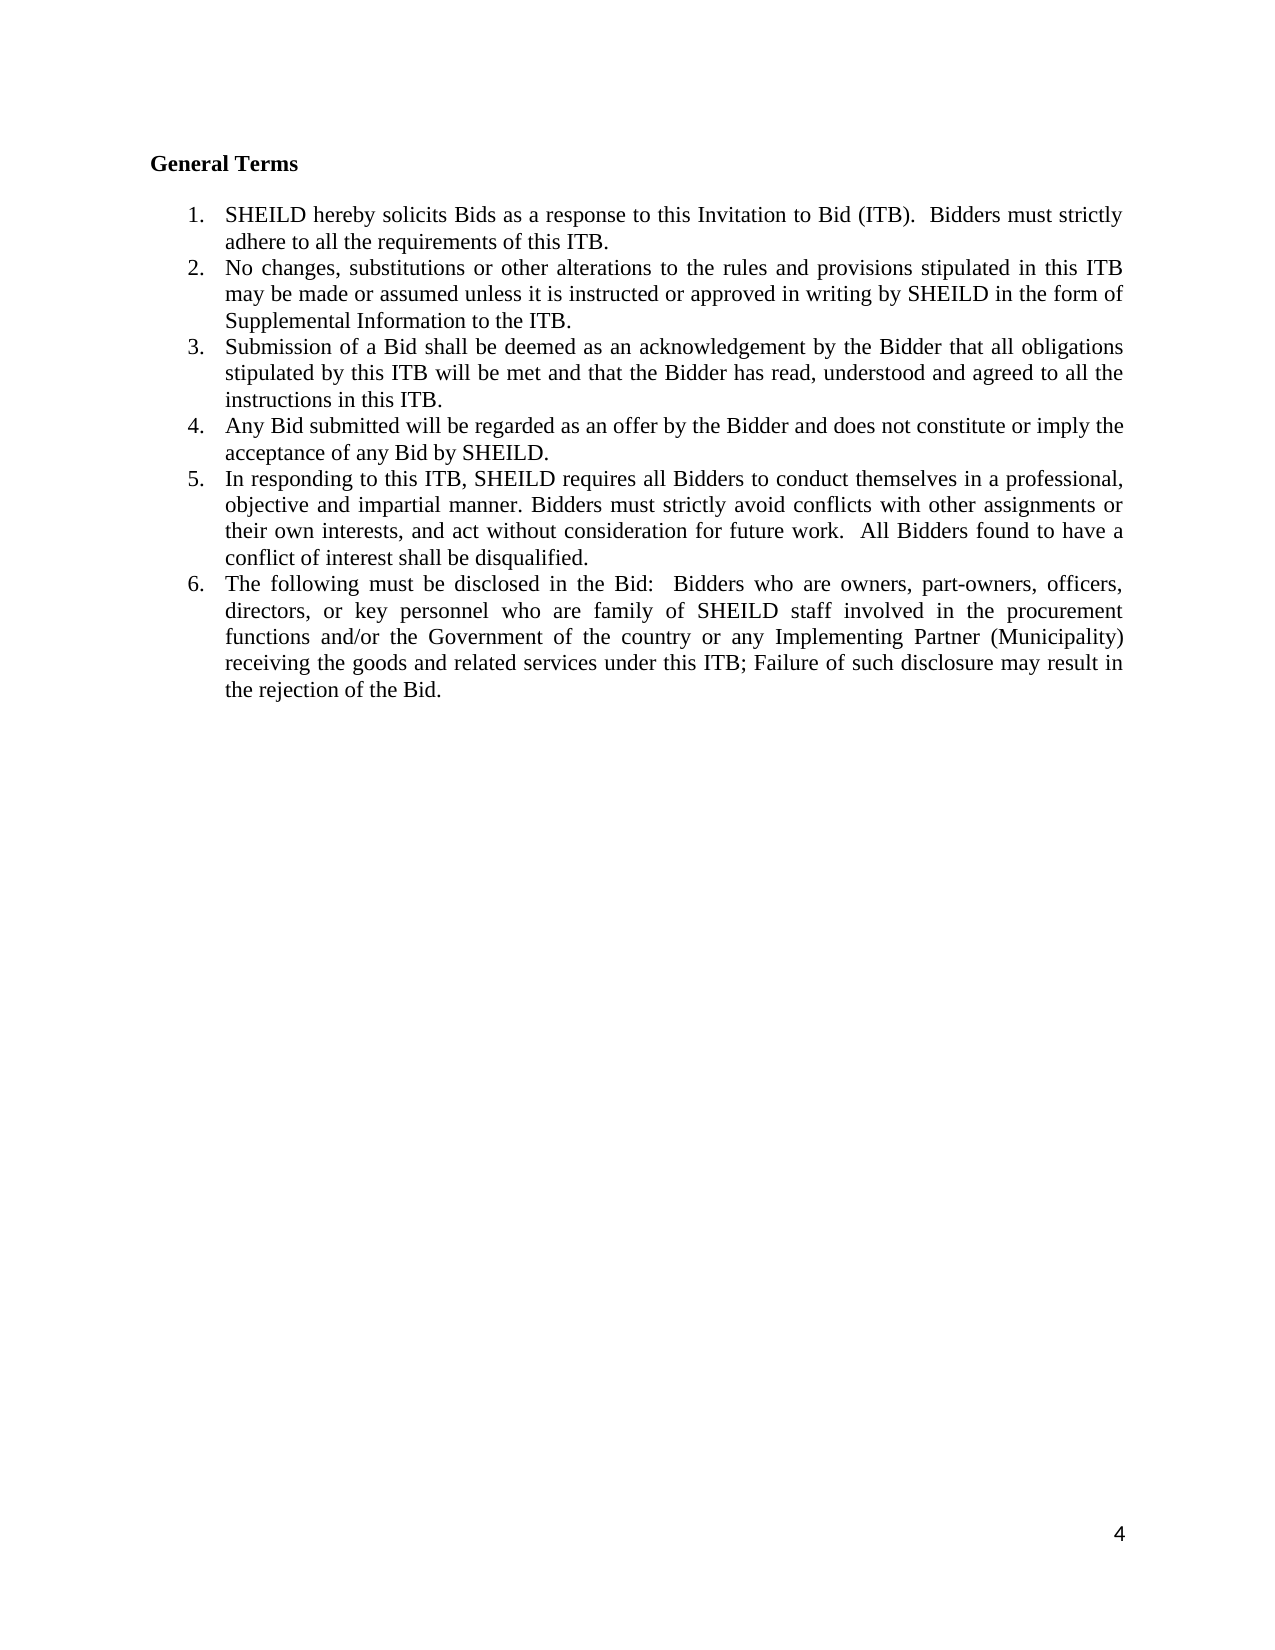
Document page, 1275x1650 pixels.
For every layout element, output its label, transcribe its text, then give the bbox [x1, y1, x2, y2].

list The following must be disclosed in the Bid: Bidders who are owners, part-owners, officers, directors, or key personnel who are family of SHEILD staff involved in the procurement functions and/or the Government of the country or any Implementing Partner (Municipality) receiving the goods and related services under this ITB; Failure of such disclosure may result in the rejection of the Bid. [187, 570, 1125, 702]
list No changes, substitutions or other alterations to the rules and provisions stipulated in this ITB may be made or assumed unless it is instructed or approved in writing by SHEILD in the form of Supplemental Information to the ITB. [187, 254, 1125, 333]
text General Terms [150, 150, 1125, 176]
list Any Bid submitted will be regarded as an offer by the Bidder and does not constitute or imply the acceptance of any Bid by SHEILD. [187, 412, 1125, 465]
list In responding to this ITB, SHEILD requires all Bidders to conduct themselves in a professional, objective and impartial manner. Bidders must strictly avoid conflicts with other assignments or their own interests, and act without consideration for future work. All Bidders found to have a conflict of interest shall be disqualified. [187, 465, 1125, 570]
list Submission of a Bid shall be deemed as an acknowledgement by the Bidder that all obligations stipulated by this ITB will be met and that the Bidder has read, understood and agreed to all the instructions in this ITB. [187, 333, 1125, 412]
list SHEILD hereby solicits Bids as a response to this Invitation to Bid (ITB). Bidders must strictly adhere to all the requirements of this ITB. [187, 201, 1125, 254]
